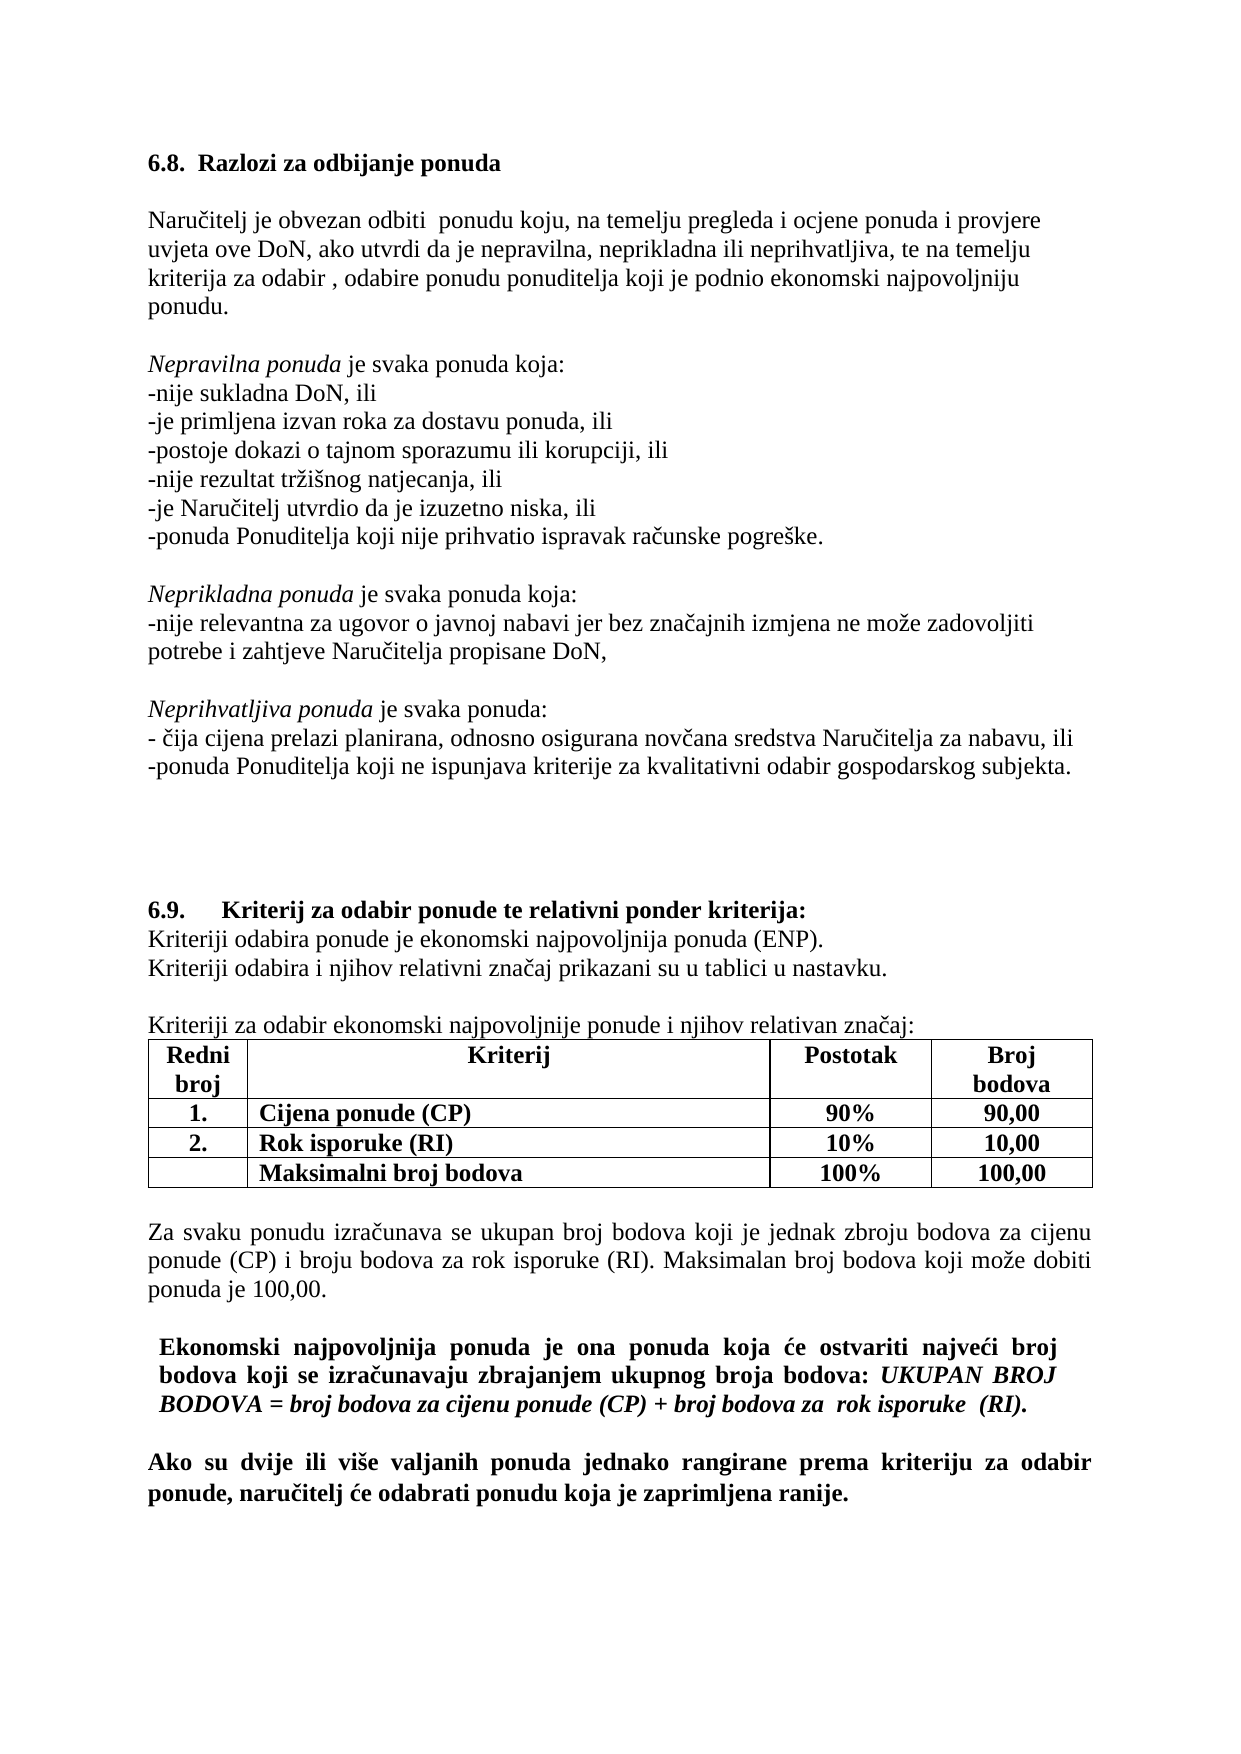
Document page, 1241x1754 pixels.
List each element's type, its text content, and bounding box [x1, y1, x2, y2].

text -nije relevantna za ugovor o javnoj nabavi jer bez značajnih izmjena ne može zadovoljiti potrebe i zahtjeve Naručitelja propisane DoN, [148, 608, 1093, 665]
table_header Broj bodova [932, 1040, 1092, 1097]
table_cell 2. [149, 1128, 247, 1157]
text -nije sukladna DoN, ili [148, 378, 1093, 406]
table_cell [149, 1158, 247, 1187]
text Kriteriji za odabir ekonomski najpovoljnije ponude i njihov relativan značaj: [148, 1010, 1093, 1039]
table_cell Rok isporuke (RI) [248, 1128, 769, 1157]
text Za svaku ponudu izračunava se ukupan broj bodova koji je jednak zbroju bodova za cijenu ponude (CP) i broju bodova za rok isporuke (RI). Maksimalan broj bodova koji može dobiti ponuda je 100,00. [148, 1217, 1093, 1303]
table_cell Maksimalni broj bodova [248, 1158, 769, 1187]
text -nije rezultat tržišnog natjecanja, ili [148, 464, 1093, 493]
table_cell 1. [149, 1099, 247, 1127]
table_cell 90% [771, 1099, 931, 1127]
table_cell 100,00 [932, 1158, 1092, 1187]
text - čija cijena prelazi planirana, odnosno osigurana novčana sredstva Naručitelja za nabavu, ili [148, 723, 1093, 751]
text -je primljena izvan roka za dostavu ponuda, ili [148, 406, 1093, 435]
text Neprihvatljiva ponuda je svaka ponuda: [148, 694, 1093, 723]
text -ponuda Ponuditelja koji ne ispunjava kriterije za kvalitativni odabir gospodarskog subjekta. [148, 751, 1093, 780]
text Ako su dvije ili više valjanih ponuda jednako rangirane prema kriteriju za odabir ponude, naručitelj će odabrati ponudu koja je zaprimljena ranije. [148, 1447, 1093, 1506]
table_header Postotak [771, 1040, 931, 1097]
table_header Redni broj [149, 1040, 247, 1097]
table_cell 100% [771, 1158, 931, 1187]
text Nepravilna ponuda je svaka ponuda koja: [148, 349, 1093, 378]
text Kriteriji odabira ponude je ekonomski najpovoljnija ponuda (ENP). [148, 924, 1093, 953]
table_header Kriterij [248, 1040, 769, 1097]
text 6.8. Razlozi za odbijanje ponuda [148, 148, 1093, 176]
text -je Naručitelj utvrdio da je izuzetno niska, ili [148, 493, 1093, 521]
text -postoje dokazi o tajnom sporazumu ili korupciji, ili [148, 435, 1093, 464]
text Neprikladna ponuda je svaka ponuda koja: [148, 579, 1093, 608]
text Naručitelj je obvezan odbiti ponudu koju, na temelju pregleda i ocjene ponuda i provjere uvjeta ove DoN, ako utvrdi da je nepravilna, neprikladna ili neprihvatljiva, te na temelju kriterija za odabir , odabire ponudu ponuditelja koji je podnio ekonomski najpovoljniju ponudu. [148, 205, 1093, 320]
text -ponuda Ponuditelja koji nije prihvatio ispravak računske pogreške. [148, 521, 1093, 550]
table_cell 10% [771, 1128, 931, 1157]
table_cell Cijena ponude (CP) [248, 1099, 769, 1127]
table_cell 10,00 [932, 1128, 1092, 1157]
table_header Ekonomski najpovoljnija ponuda je ona ponuda koja će ostvariti najveći broj bodova koji se izračunavaju zbrajanjem ukupnog broja bodova: UKUPAN BROJ BODOVA = broj bodova za cijenu ponude (CP) + broj bodova za rok isporuke (RI). [148, 1332, 1070, 1418]
text Kriteriji odabira i njihov relativni značaj prikazani su u tablici u nastavku. [148, 953, 1093, 981]
table_cell 90,00 [932, 1099, 1092, 1127]
text 6.9. Kriterij za odabir ponude te relativni ponder kriterija: [148, 895, 1093, 924]
